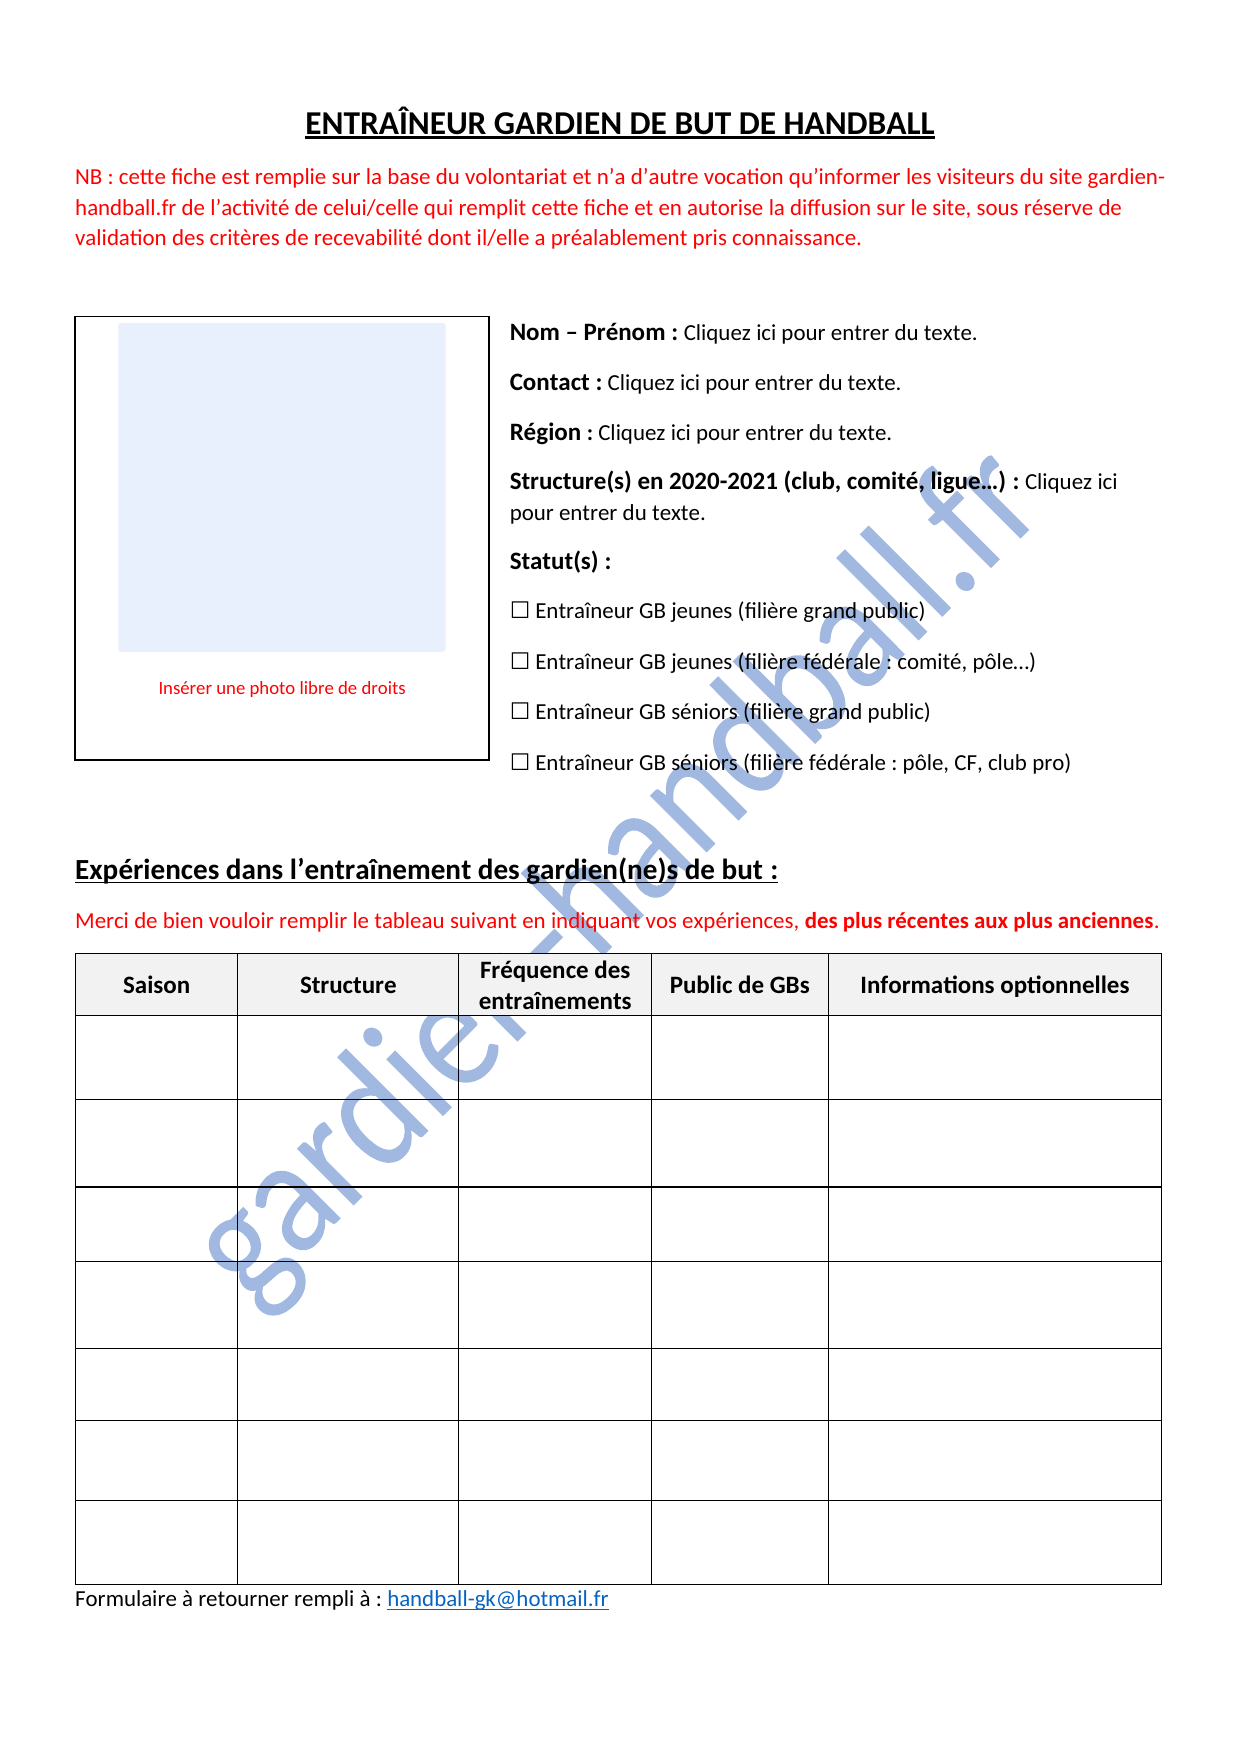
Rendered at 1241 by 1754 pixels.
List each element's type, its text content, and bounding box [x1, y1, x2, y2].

text Merci de bien vouloir remplir le tableau suivant en indiquant vos expériences, des plus récentes aux plus anciennes. [75, 906, 1165, 934]
text NB : cette fiche est remplie sur la base du volontariat et n’a d’autre vocation qu’informer les visiteurs du site gardien-handball.fr de l’activité de celui/celle qui remplit cette fiche et en autorise la diffusion sur le site, sous réserve de validation des critères de recevabilité dont il/elle a préalablement pris connaissance. [75, 162, 1165, 251]
table_cell [76, 1016, 237, 1099]
text Entraîneur GB jeunes (filière grand public) [490, 594, 1165, 626]
table_cell [238, 1100, 458, 1186]
table_cell [76, 1100, 237, 1186]
table_cell [238, 1016, 458, 1099]
table_cell [459, 1188, 651, 1261]
table_cell [829, 1188, 1161, 1261]
table_cell [652, 1188, 828, 1261]
table_cell [829, 1349, 1161, 1420]
table_header Informations optionnelles [829, 954, 1161, 1015]
table_header Public de GBs [652, 954, 828, 1015]
text Région : [490, 416, 1165, 446]
table_cell [76, 1188, 237, 1261]
table_cell [459, 1349, 651, 1420]
table_header Structure [238, 954, 458, 1015]
table_cell [238, 1501, 458, 1583]
table_cell [238, 1262, 458, 1347]
text Expériences dans l’entraînement des gardien(ne)s de but : [75, 851, 1165, 887]
table_cell [829, 1501, 1161, 1583]
table_cell [238, 1349, 458, 1420]
table_cell [652, 1100, 828, 1186]
table_cell [652, 1421, 828, 1500]
table_cell [76, 1262, 237, 1347]
text Structure(s) en 2020-2021 (club, comité, ligue…) : [490, 465, 1165, 526]
table_cell [652, 1349, 828, 1420]
table_cell [652, 1262, 828, 1347]
picture [118, 323, 446, 652]
table_cell [829, 1100, 1161, 1186]
text ENTRAÎNEUR GARDIEN DE BUT DE HANDBALL [75, 102, 1165, 142]
table_cell [459, 1421, 651, 1500]
table_header Fréquence des entraînements [459, 954, 651, 1015]
table_cell [238, 1421, 458, 1500]
table_cell [459, 1501, 651, 1583]
table_cell [76, 1421, 237, 1500]
table_cell [238, 1188, 458, 1261]
table_cell [459, 1100, 651, 1186]
text Entraîneur GB séniors (filière fédérale : pôle, CF, club pro) [75, 746, 1165, 777]
text Statut(s) : [490, 545, 1165, 575]
text Nom – Prénom : [490, 317, 1165, 347]
text Entraîneur GB séniors (filière grand public) [490, 695, 1165, 727]
table_cell [652, 1016, 828, 1099]
table_cell [829, 1421, 1161, 1500]
table_cell [652, 1501, 828, 1583]
text Entraîneur GB jeunes (filière fédérale : comité, pôle…) [490, 645, 1165, 676]
table_header Saison [76, 954, 237, 1015]
table_cell [829, 1262, 1161, 1347]
text Formulaire à retourner rempli à : handball-gk@hotmail.fr [75, 1584, 1165, 1613]
table_cell [459, 1262, 651, 1347]
text Contact : [490, 366, 1165, 397]
table_cell [76, 1501, 237, 1583]
table_cell [829, 1016, 1161, 1099]
table_cell [76, 1349, 237, 1420]
table_cell [459, 1016, 651, 1099]
